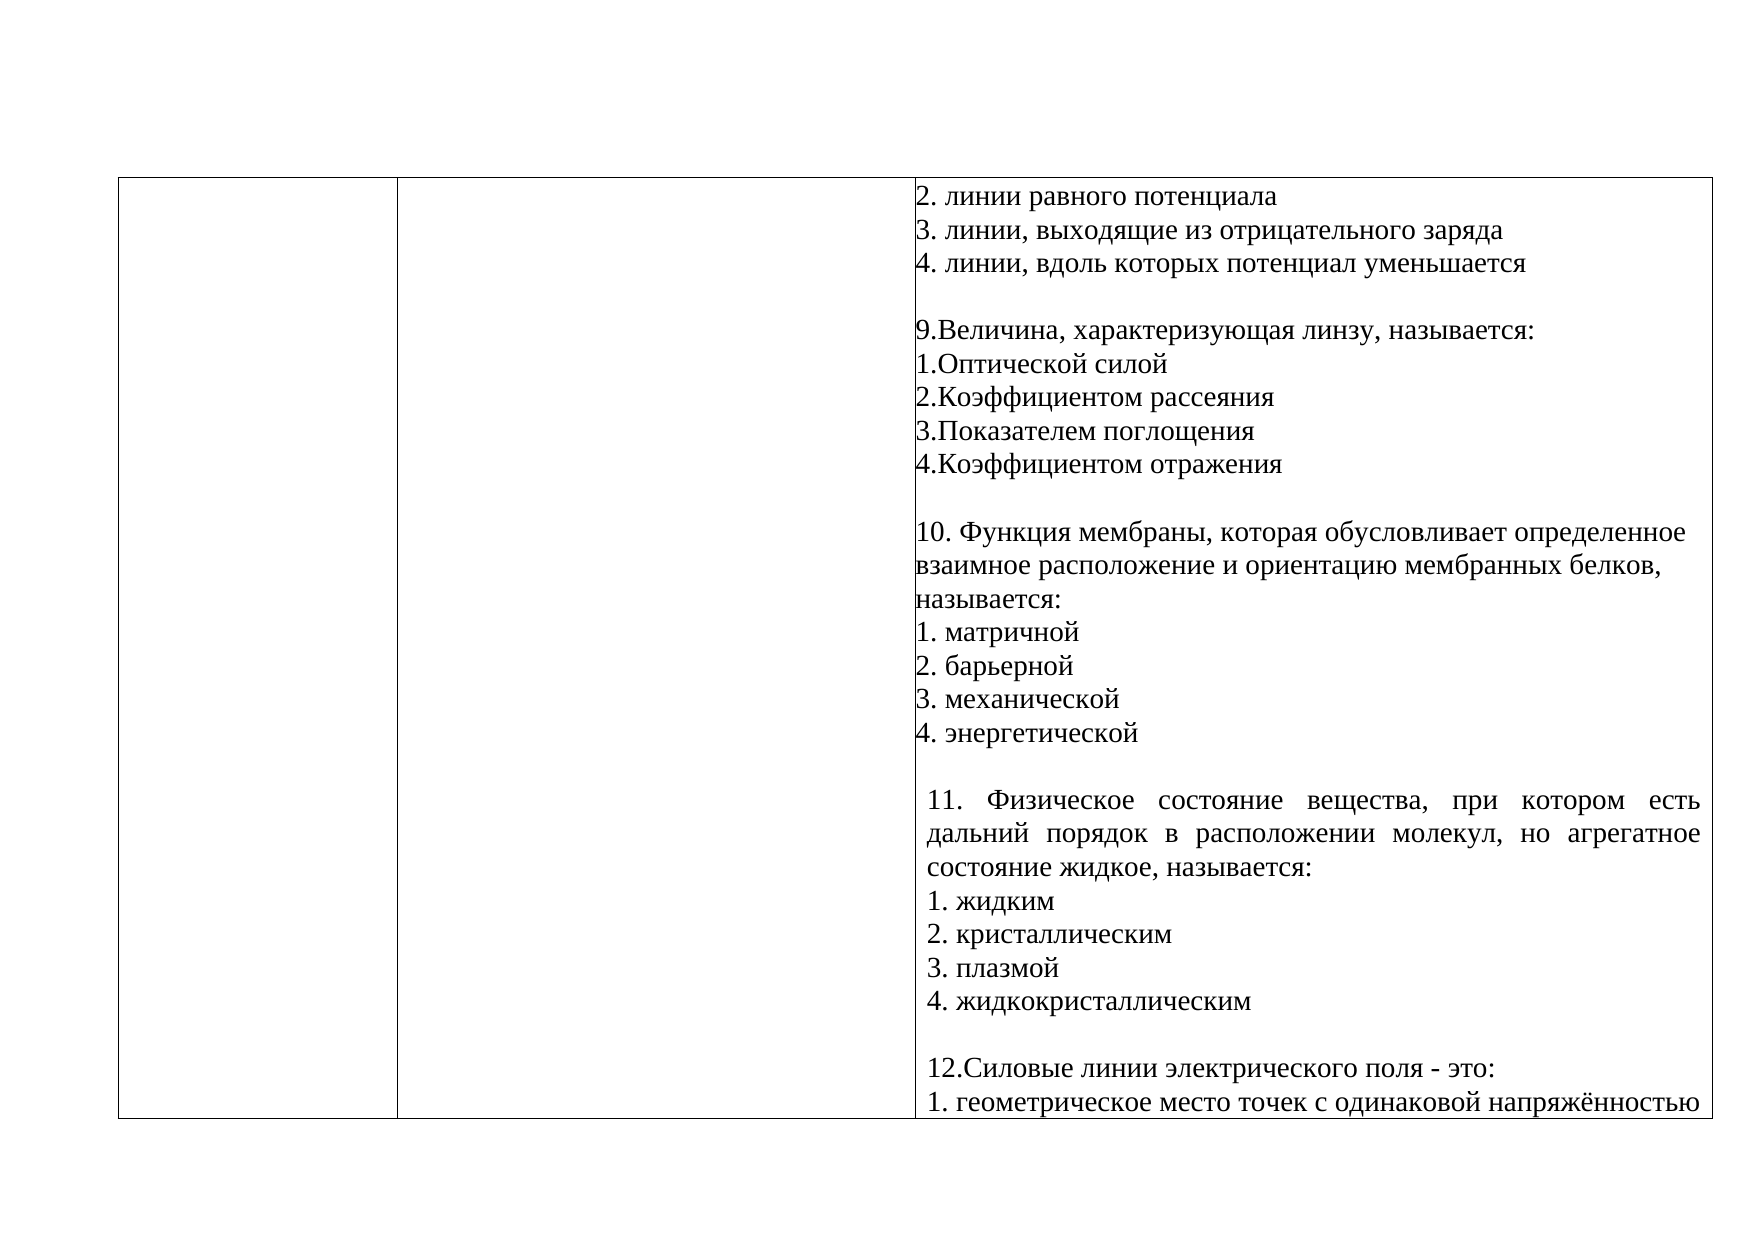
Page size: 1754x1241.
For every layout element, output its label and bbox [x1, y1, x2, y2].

table_cell [398, 178, 915, 1117]
table_cell [916, 178, 1712, 1117]
table_cell [119, 178, 397, 1117]
